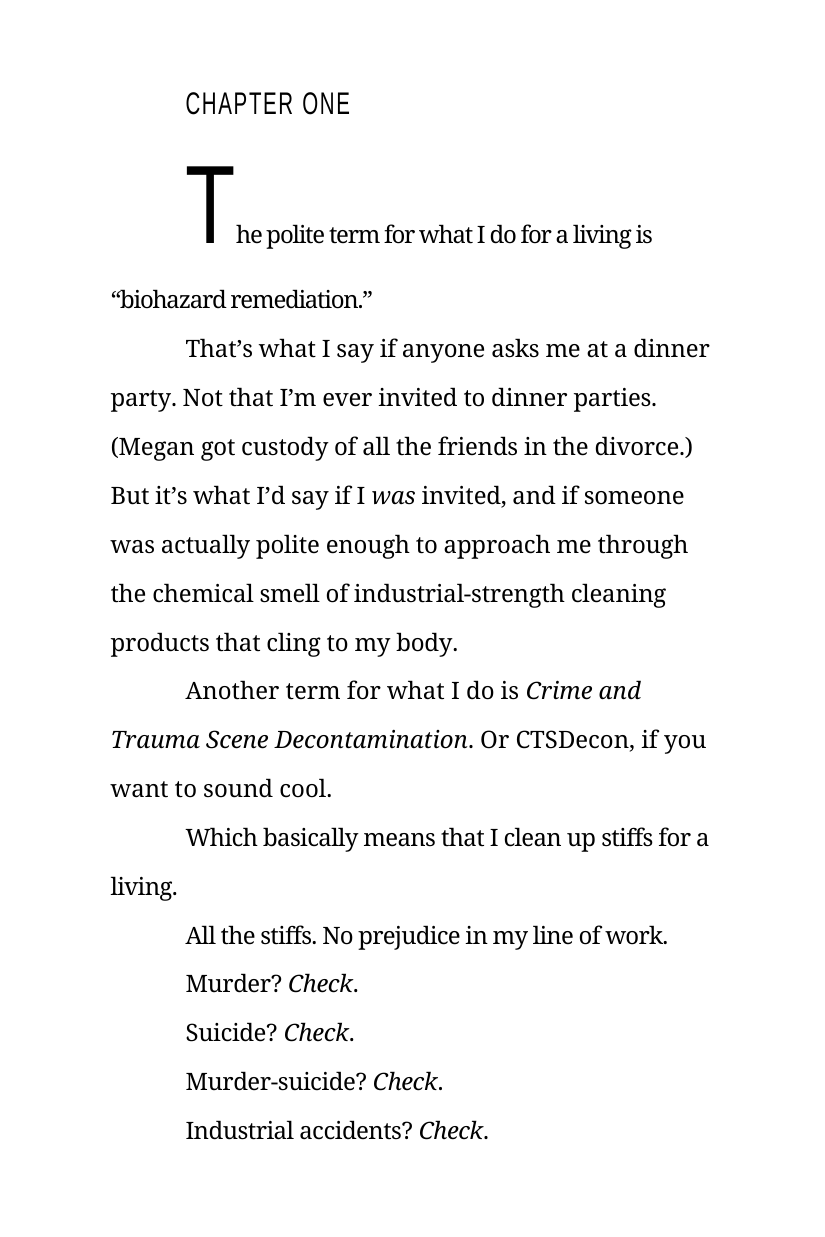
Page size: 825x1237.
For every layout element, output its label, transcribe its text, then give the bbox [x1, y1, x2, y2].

text Which basically means that I clean up stiffs for a living. [110, 821, 716, 902]
text CHAPTER ONE [110, 85, 716, 121]
text Another term for what I do is Crime and Trauma Scene Decontamination. Or CTSDecon, if you want to sound cool. [110, 674, 716, 804]
text Suicide? Check. [110, 1016, 716, 1049]
text Murder-suicide? Check. [110, 1065, 716, 1098]
text Industrial accidents? Check. [110, 1114, 716, 1146]
text That’s what I say if anyone asks me at a dinner party. Not that I’m ever invited to dinner parties. (Megan got custody of all the friends in the divorce.) But it’s what I’d say if I was invited, and if someone was actually polite enough to approach me through the chemical smell of industrial-strength cleaning products that cling to my body. [110, 332, 716, 658]
text Murder? Check. [110, 967, 716, 1000]
text The polite term for what I do for a living is “biohazard remediation.” [110, 139, 716, 316]
text All the stiffs. No prejudice in my line of work. [110, 918, 716, 951]
